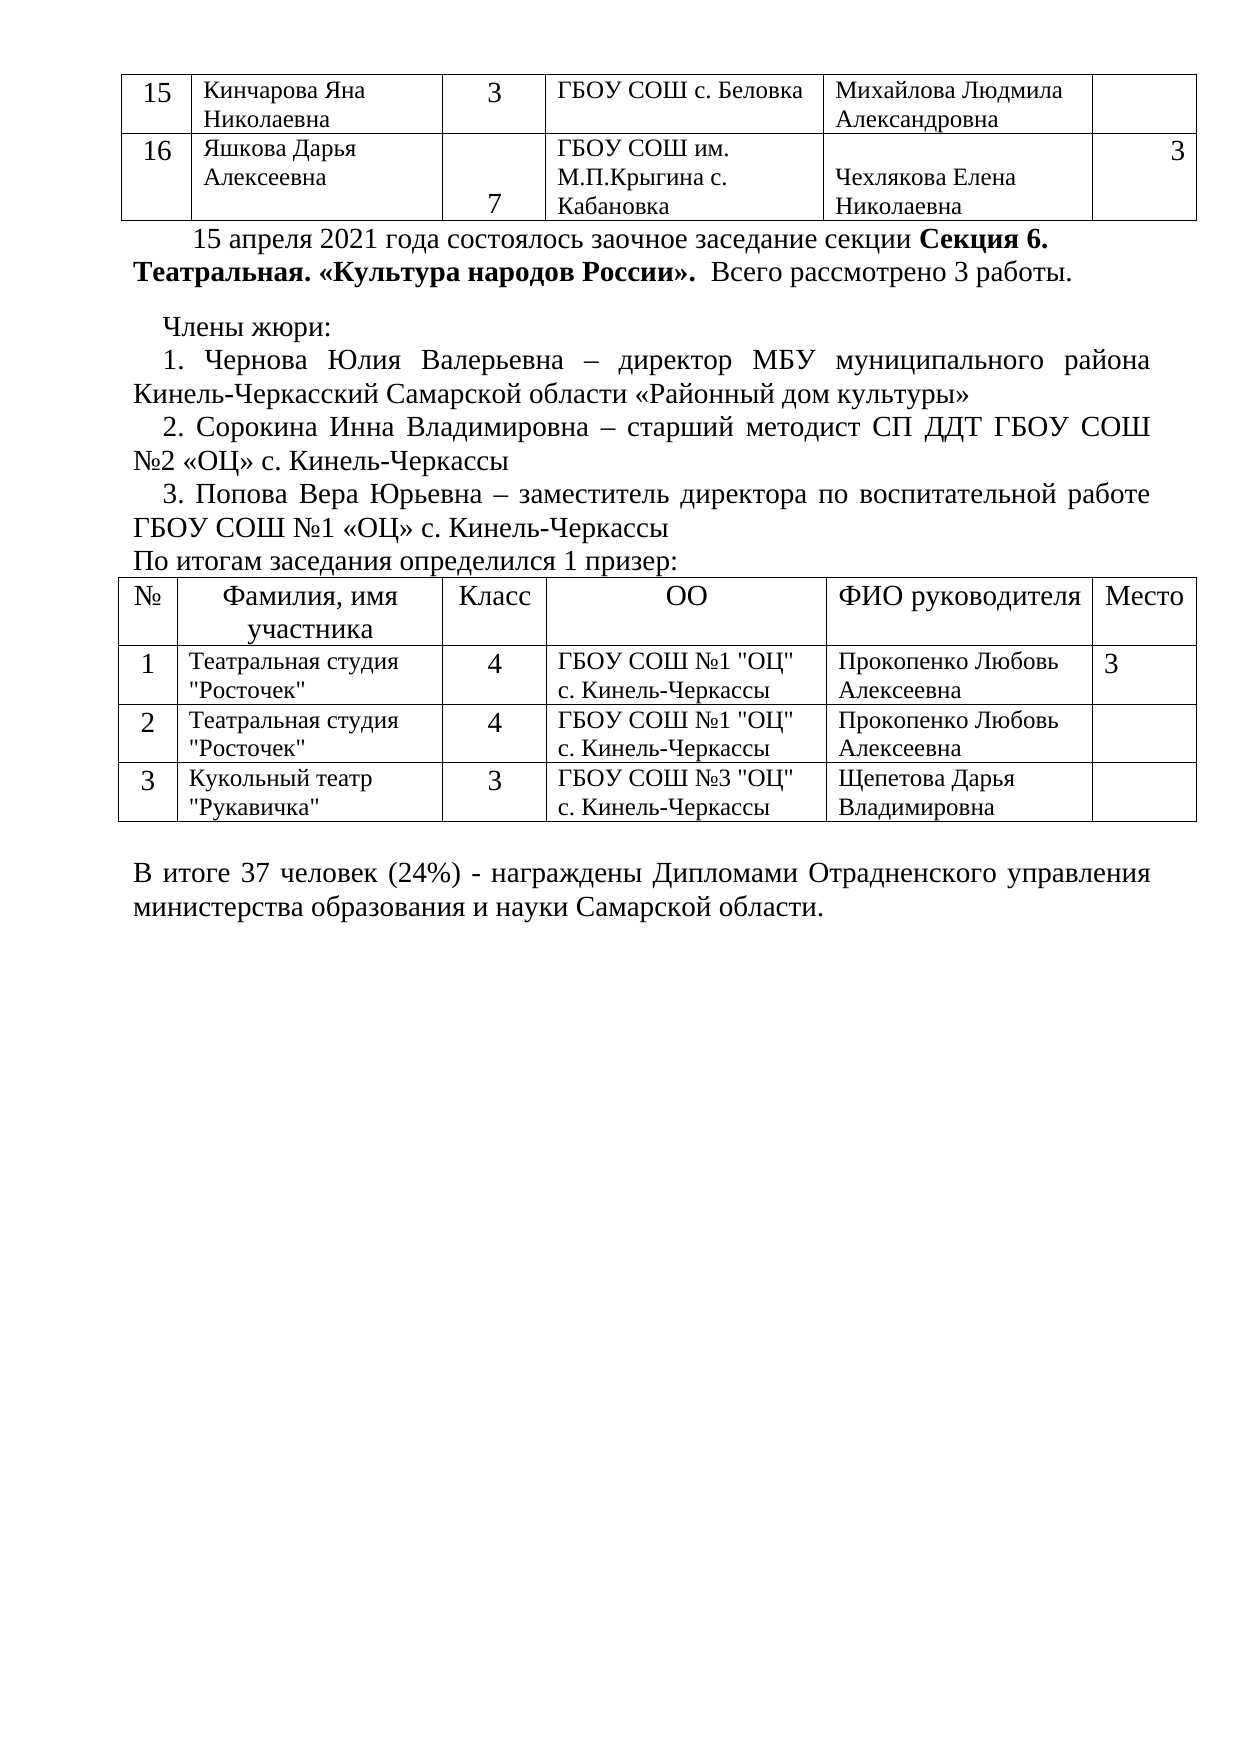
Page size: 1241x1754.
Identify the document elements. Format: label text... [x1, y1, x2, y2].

table_header Фамилия, имя участника [178, 578, 442, 645]
table_cell Театральная студия "Росточек" [178, 705, 442, 762]
table_cell Кукольный театр "Рукавичка" [178, 763, 442, 821]
table_cell Кинчарова Яна Николаевна [192, 75, 442, 132]
table_cell ГБОУ СОШ им. М.П.Крыгина с. Кабановка [546, 134, 823, 220]
table_cell Прокопенко Любовь Алексеевна [827, 646, 1092, 704]
text 15 апреля 2021 года состоялось заочное заседание секции Секция 6. Театральная. «Культура народов России». Всего рассмотрено 3 работы. [133, 221, 1152, 288]
text Члены жюри: [133, 309, 1152, 342]
table_cell [1093, 75, 1196, 132]
table_header ОО [547, 578, 826, 645]
table_cell [1093, 763, 1196, 821]
table_cell 3 [443, 763, 546, 821]
table_cell 3 [119, 763, 177, 821]
table_cell Чехлякова Елена Николаевна [824, 134, 1092, 220]
table_cell 4 [443, 646, 546, 704]
text В итоге 37 человек (24%) - награждены Дипломами Отрадненского управления министерства образования и науки Самарской области. [133, 855, 1152, 922]
table_cell 2 [119, 705, 177, 762]
table_cell Щепетова Дарья Владимировна [827, 763, 1092, 821]
table_cell 3 [443, 75, 545, 132]
table_header № [119, 578, 177, 645]
table_cell [1093, 705, 1196, 762]
table_cell 1 [119, 646, 177, 704]
text По итогам заседания определился 1 призер: [133, 543, 1152, 577]
table_cell ГБОУ СОШ №1 "ОЦ" с. Кинель-Черкассы [547, 646, 826, 704]
table_cell ГБОУ СОШ №1 "ОЦ" с. Кинель-Черкассы [547, 705, 826, 762]
table_cell 16 [122, 134, 191, 220]
text 1. Чернова Юлия Валерьевна – директор МБУ муниципального района Кинель-Черкасский Самарской области «Районный дом культуры» [133, 342, 1152, 409]
table_cell ГБОУ СОШ №3 "ОЦ" с. Кинель-Черкассы [547, 763, 826, 821]
table_cell Прокопенко Любовь Алексеевна [827, 705, 1092, 762]
table_cell Михайлова Людмила Александровна [824, 75, 1092, 132]
table_header Место [1093, 578, 1196, 645]
table_header ФИО руководителя [827, 578, 1092, 645]
table_header Класс [443, 578, 546, 645]
table_cell 3 [1093, 646, 1196, 704]
text 3. Попова Вера Юрьевна – заместитель директора по воспитательной работе ГБОУ СОШ №1 «ОЦ» с. Кинель-Черкассы [133, 476, 1152, 543]
table_cell 7 [443, 134, 545, 220]
table_cell ГБОУ СОШ с. Беловка [546, 75, 823, 132]
table_cell Театральная студия "Росточек" [178, 646, 442, 704]
text 2. Сорокина Инна Владимировна – старший методист СП ДДТ ГБОУ СОШ №2 «ОЦ» с. Кинель-Черкассы [133, 409, 1152, 476]
table_cell 4 [443, 705, 546, 762]
table_cell Яшкова Дарья Алексеевна [192, 134, 442, 220]
table_cell 3 [1093, 134, 1196, 220]
table_cell 15 [122, 75, 191, 132]
